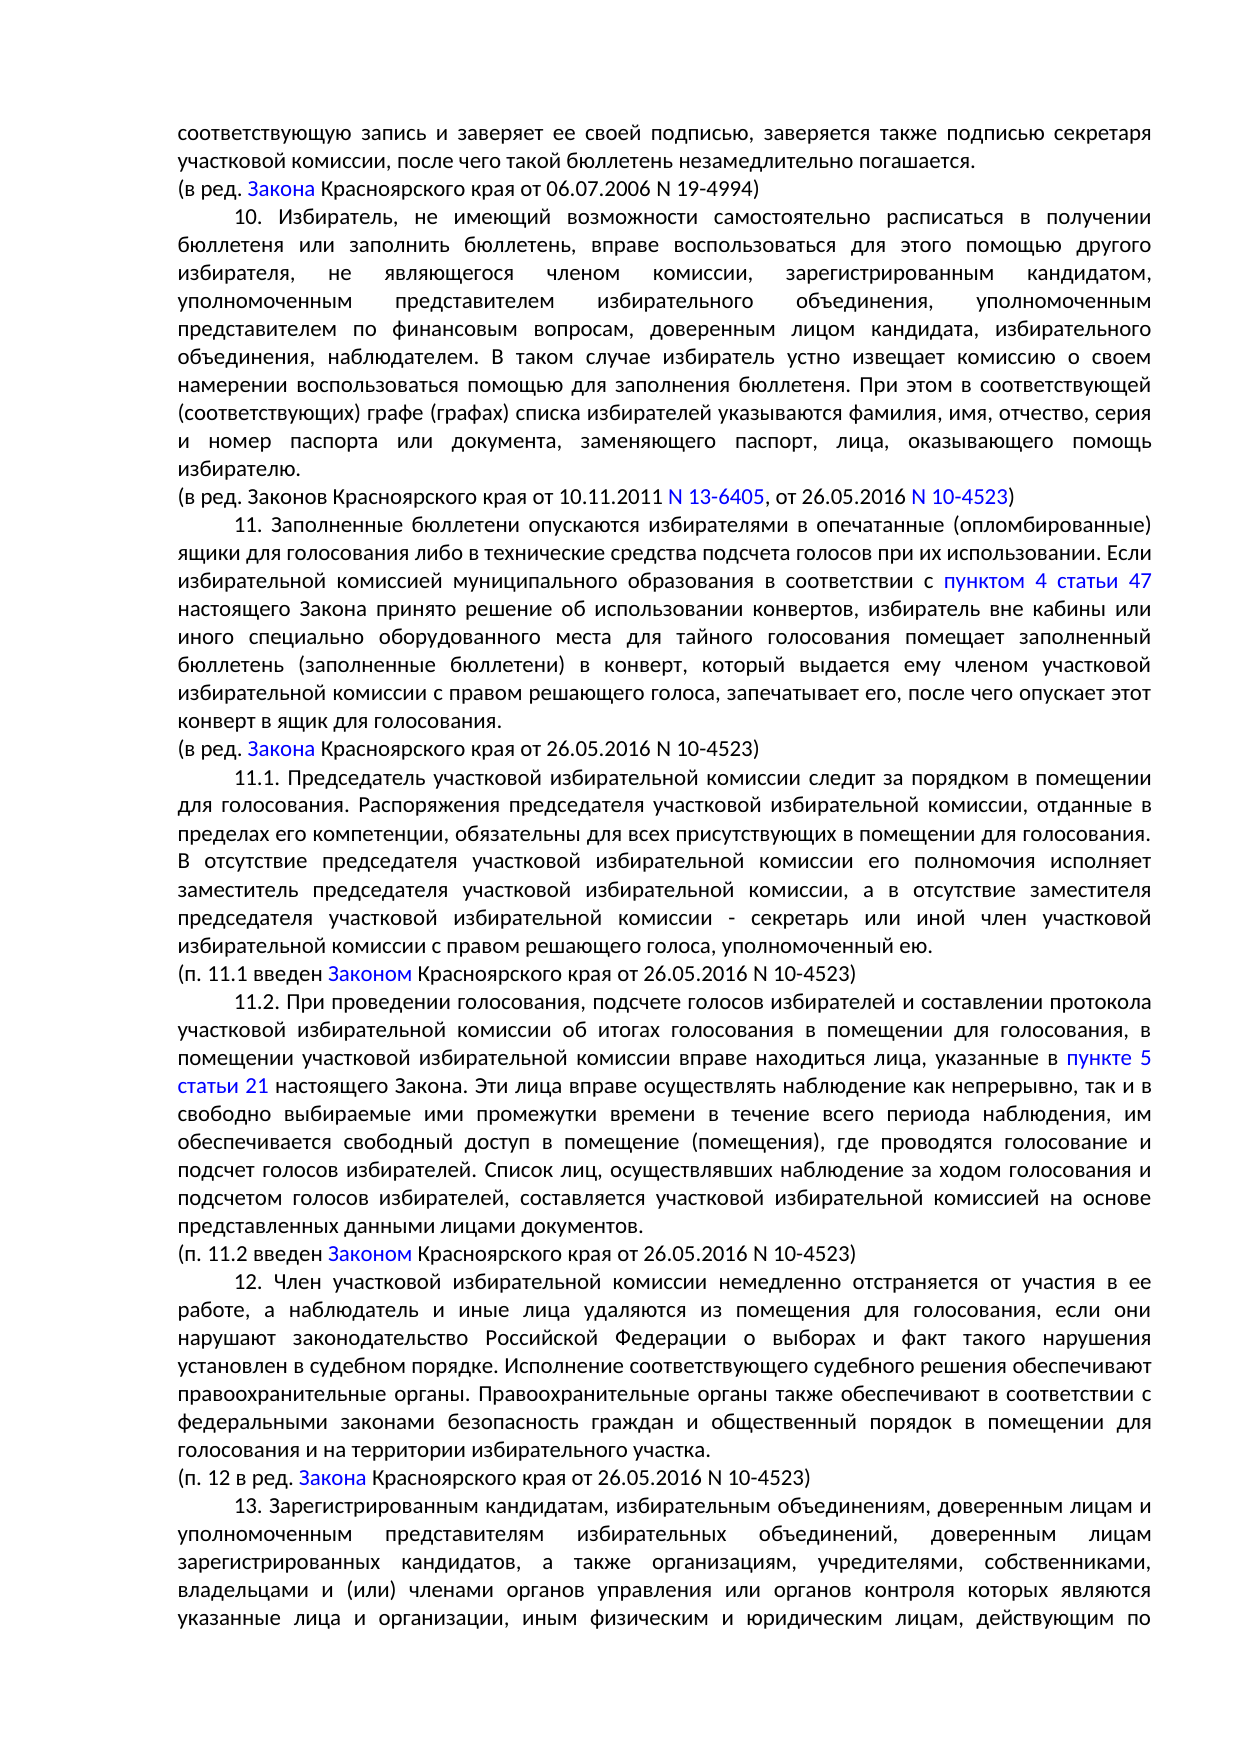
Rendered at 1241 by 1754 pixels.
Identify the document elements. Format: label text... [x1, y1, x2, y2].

text (в ред. Законов Красноярского края от 10.11.2011 N 13-6405, от 26.05.2016 N 10-4523) [177, 482, 1152, 510]
text (п. 11.1 введен Законом Красноярского края от 26.05.2016 N 10-4523) [177, 959, 1152, 987]
text 11.1. Председатель участковой избирательной комиссии следит за порядком в помещении для голосования. Распоряжения председателя участковой избирательной комиссии, отданные в пределах его компетенции, обязательны для всех присутствующих в помещении для голосования. В отсутствие председателя участковой избирательной комиссии его полномочия исполняет заместитель председателя участковой избирательной комиссии, а в отсутствие заместителя председателя участковой избирательной комиссии - секретарь или иной член участковой избирательной комиссии с правом решающего голоса, уполномоченный ею. [177, 763, 1152, 959]
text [177, 1491, 1152, 1631]
text (п. 12 в ред. Закона Красноярского края от 26.05.2016 N 10-4523) [177, 1463, 1152, 1491]
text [177, 118, 1152, 174]
text (п. 11.2 введен Законом Красноярского края от 26.05.2016 N 10-4523) [177, 1239, 1152, 1267]
text 11. Заполненные бюллетени опускаются избирателями в опечатанные (опломбированные) ящики для голосования либо в технические средства подсчета голосов при их использовании. Если избирательной комиссией муниципального образования в соответствии с пунктом 4 статьи 47 настоящего Закона принято решение об использовании конвертов, избиратель вне кабины или иного специально оборудованного места для тайного голосования помещает заполненный бюллетень (заполненные бюллетени) в конверт, который выдается ему членом участковой избирательной комиссии с правом решающего голоса, запечатывает его, после чего опускает этот конверт в ящик для голосования. [177, 510, 1152, 734]
text 11.2. При проведении голосования, подсчете голосов избирателей и составлении протокола участковой избирательной комиссии об итогах голосования в помещении для голосования, в помещении участковой избирательной комиссии вправе находиться лица, указанные в пункте 5 статьи 21 настоящего Закона. Эти лица вправе осуществлять наблюдение как непрерывно, так и в свободно выбираемые ими промежутки времени в течение всего периода наблюдения, им обеспечивается свободный доступ в помещение (помещения), где проводятся голосование и подсчет голосов избирателей. Список лиц, осуществлявших наблюдение за ходом голосования и подсчетом голосов избирателей, составляется участковой избирательной комиссией на основе представленных данными лицами документов. [177, 987, 1152, 1239]
text 12. Член участковой избирательной комиссии немедленно отстраняется от участия в ее работе, а наблюдатель и иные лица удаляются из помещения для голосования, если они нарушают законодательство Российской Федерации о выборах и факт такого нарушения установлен в судебном порядке. Исполнение соответствующего судебного решения обеспечивают правоохранительные органы. Правоохранительные органы также обеспечивают в соответствии с федеральными законами безопасность граждан и общественный порядок в помещении для голосования и на территории избирательного участка. [177, 1267, 1152, 1463]
text 10. Избиратель, не имеющий возможности самостоятельно расписаться в получении бюллетеня или заполнить бюллетень, вправе воспользоваться для этого помощью другого избирателя, не являющегося членом комиссии, зарегистрированным кандидатом, уполномоченным представителем избирательного объединения, уполномоченным представителем по финансовым вопросам, доверенным лицом кандидата, избирательного объединения, наблюдателем. В таком случае избиратель устно извещает комиссию о своем намерении воспользоваться помощью для заполнения бюллетеня. При этом в соответствующей (соответствующих) графе (графах) списка избирателей указываются фамилия, имя, отчество, серия и номер паспорта или документа, заменяющего паспорт, лица, оказывающего помощь избирателю. [177, 202, 1152, 482]
text (в ред. Закона Красноярского края от 26.05.2016 N 10-4523) [177, 734, 1152, 763]
text (в ред. Закона Красноярского края от 06.07.2006 N 19-4994) [177, 174, 1152, 202]
